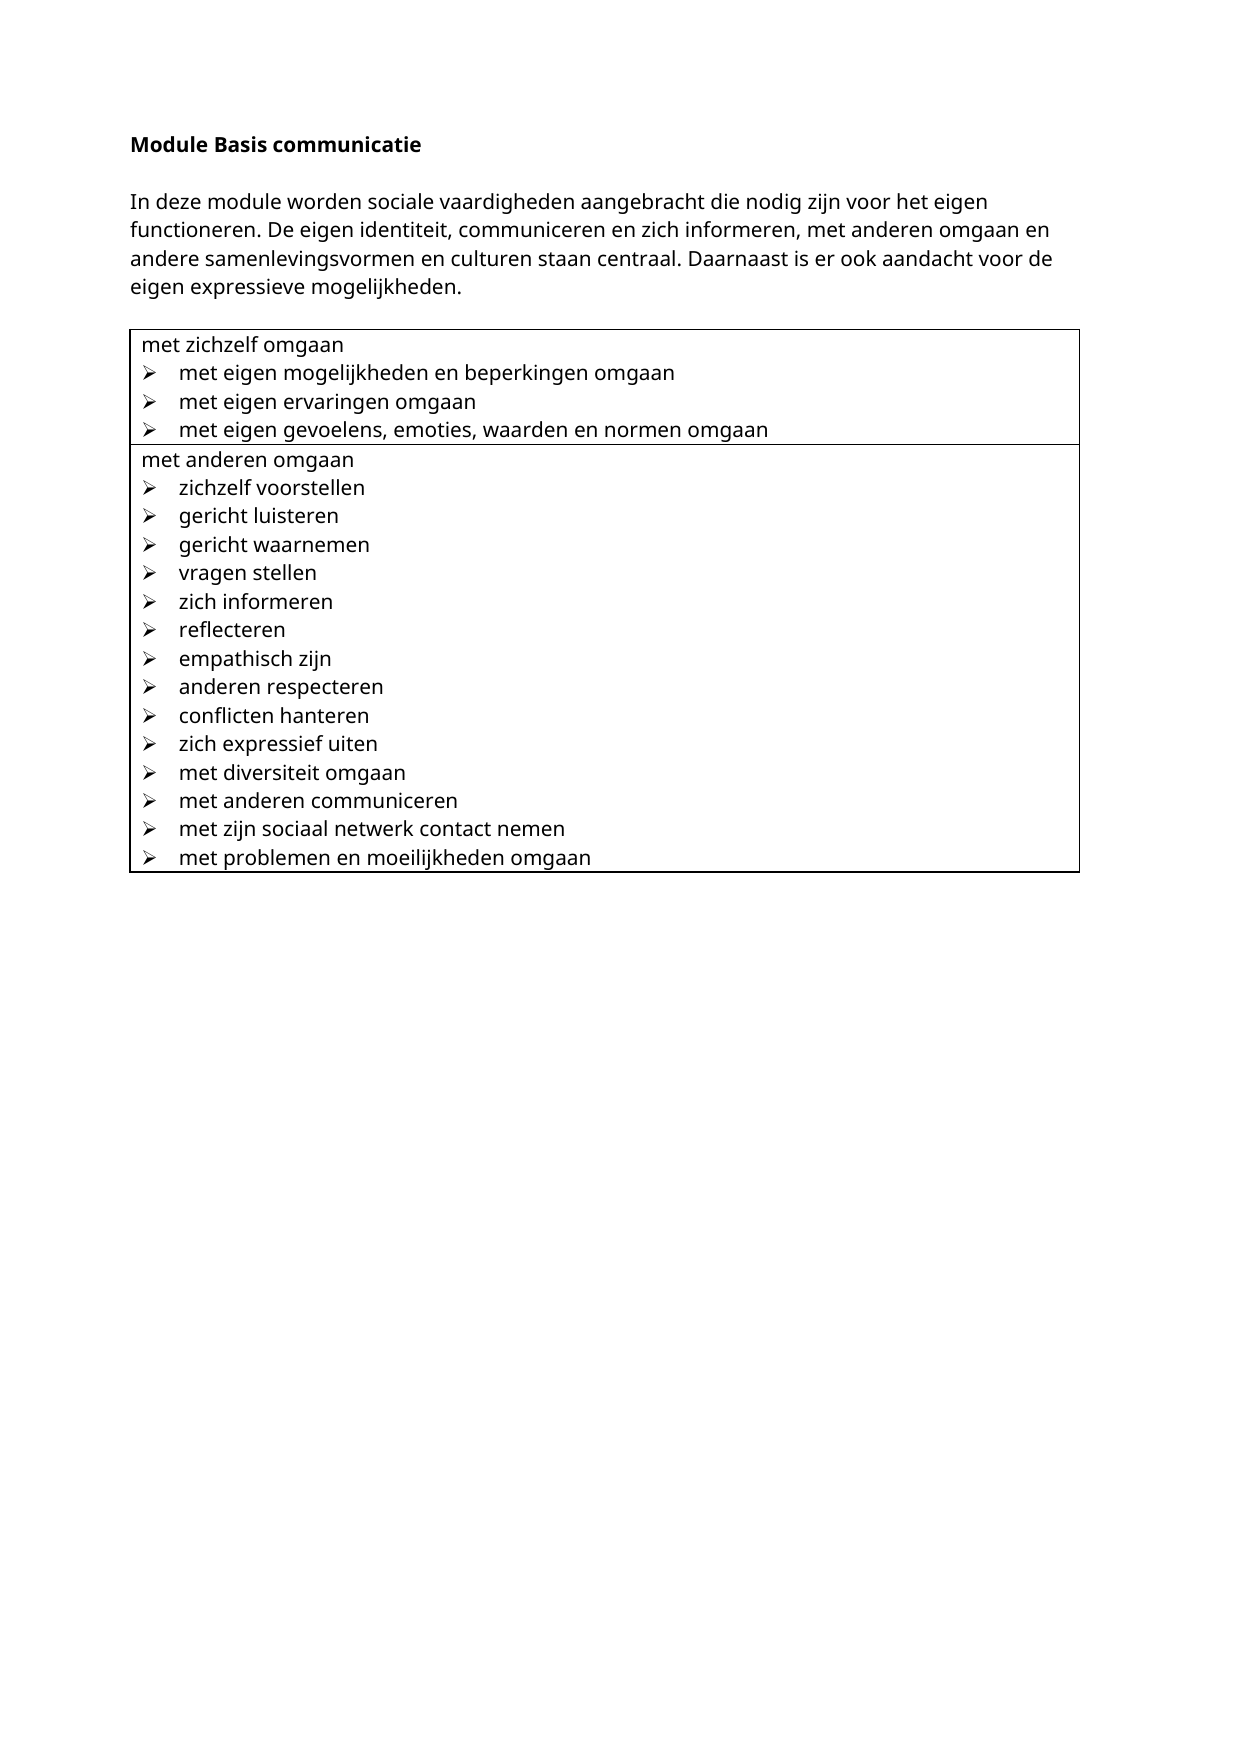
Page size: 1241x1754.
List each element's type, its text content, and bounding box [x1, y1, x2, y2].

text Module Basis communicatie [130, 130, 1110, 158]
text In deze module worden sociale vaardigheden aangebracht die nodig zijn voor het eigen functioneren. De eigen identiteit, communiceren en zich informeren, met anderen omgaan en andere samenlevingsvormen en culturen staan centraal. Daarnaast is er ook aandacht voor de eigen expressieve mogelijkheden. [130, 187, 1110, 301]
table_header met zichzelf omgaan met eigen mogelijkheden en beperkingen omgaan met eigen ervaringen omgaan met eigen gevoelens, emoties, waarden en normen omgaan [131, 330, 1079, 444]
table_cell met anderen omgaan zichzelf voorstellen gericht luisteren gericht waarnemen vragen stellen zich informeren reflecteren empathisch zijn anderen respecteren conflicten hanteren zich expressief uiten met diversiteit omgaan met anderen communiceren met zijn sociaal netwerk contact nemen met problemen en moeilijkheden omgaan [131, 445, 1079, 871]
